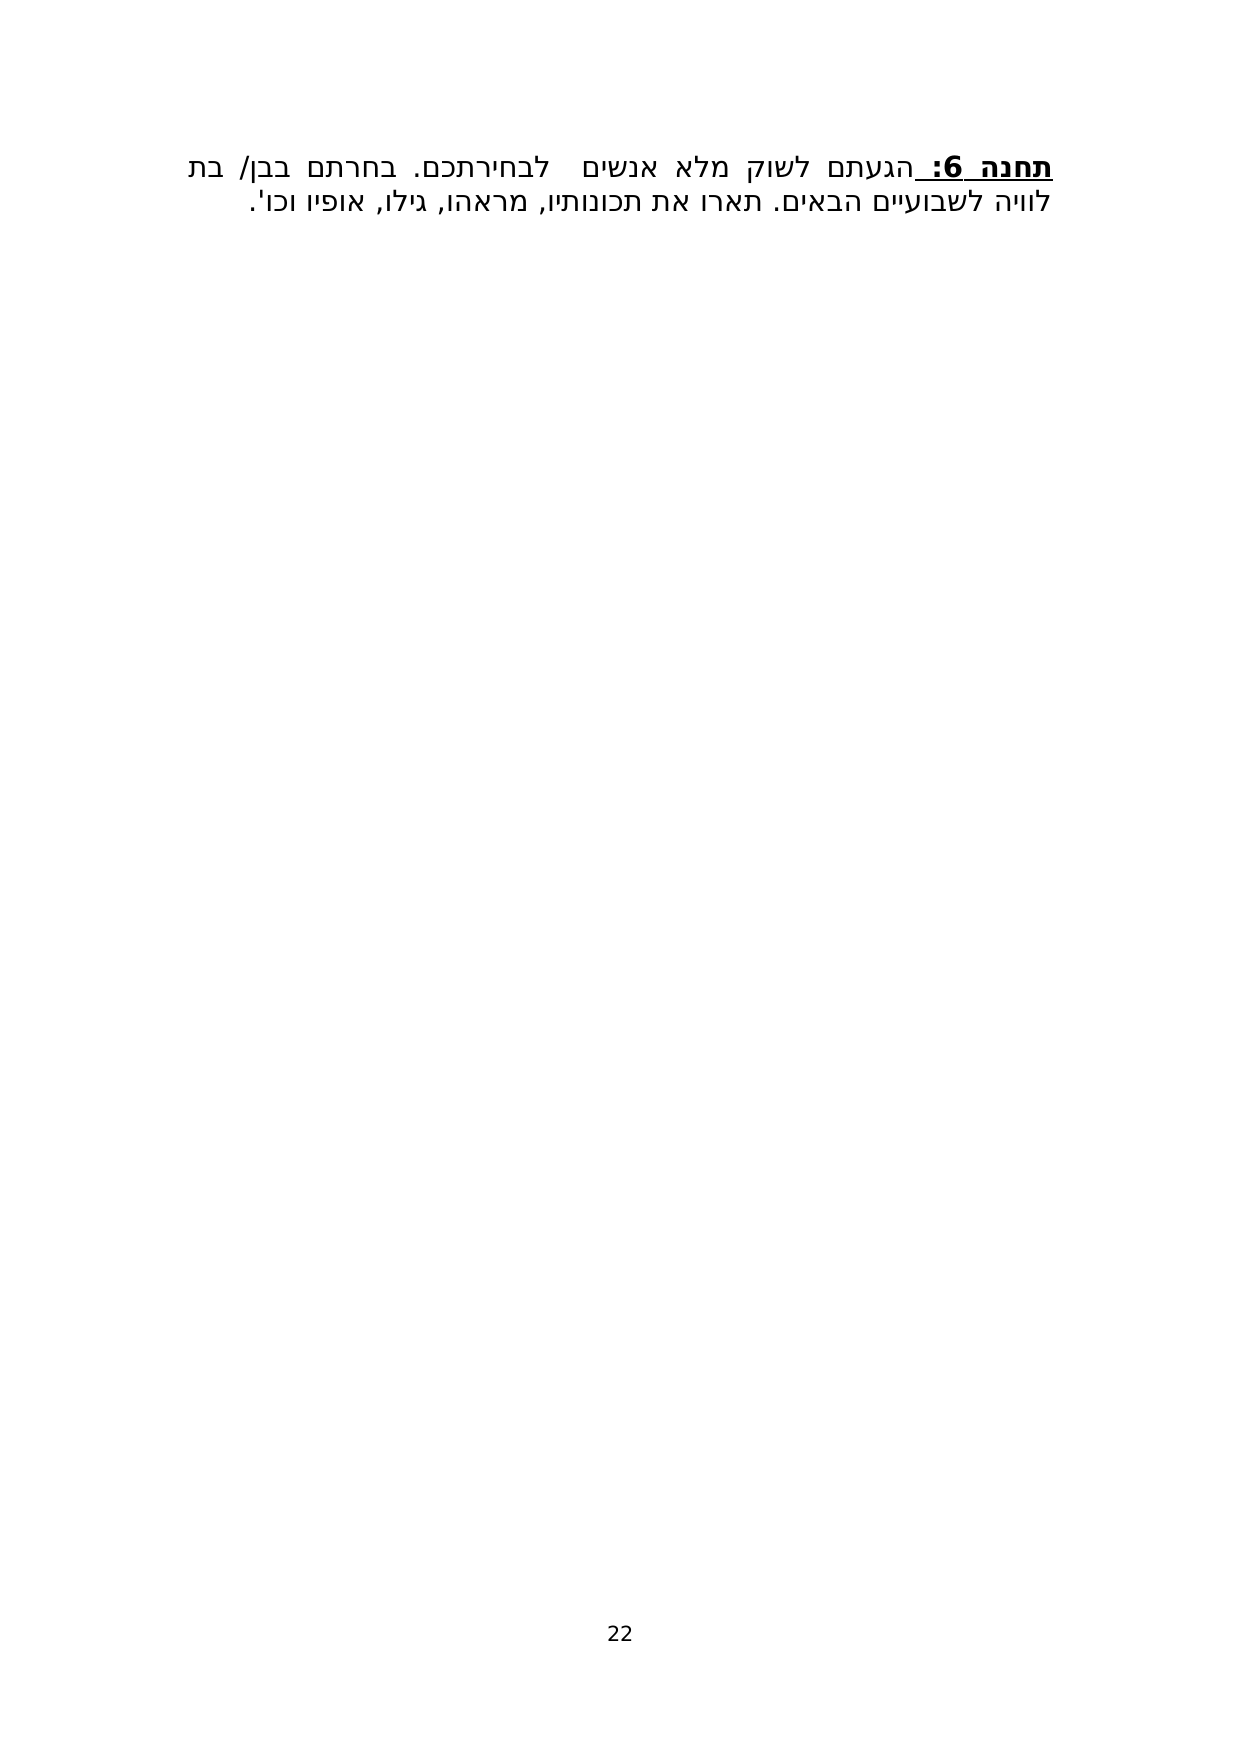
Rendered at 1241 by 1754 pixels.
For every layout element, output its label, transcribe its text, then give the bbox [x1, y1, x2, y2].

text תחנה 6: הגעתם לשוק מלא אנשים לבחירתכם. בחרתם בבן/ בת לוויה לשבועיים הבאים. תארו את תכונותיו, מראהו, גילו, אופיו וכו'. [187, 150, 1053, 218]
